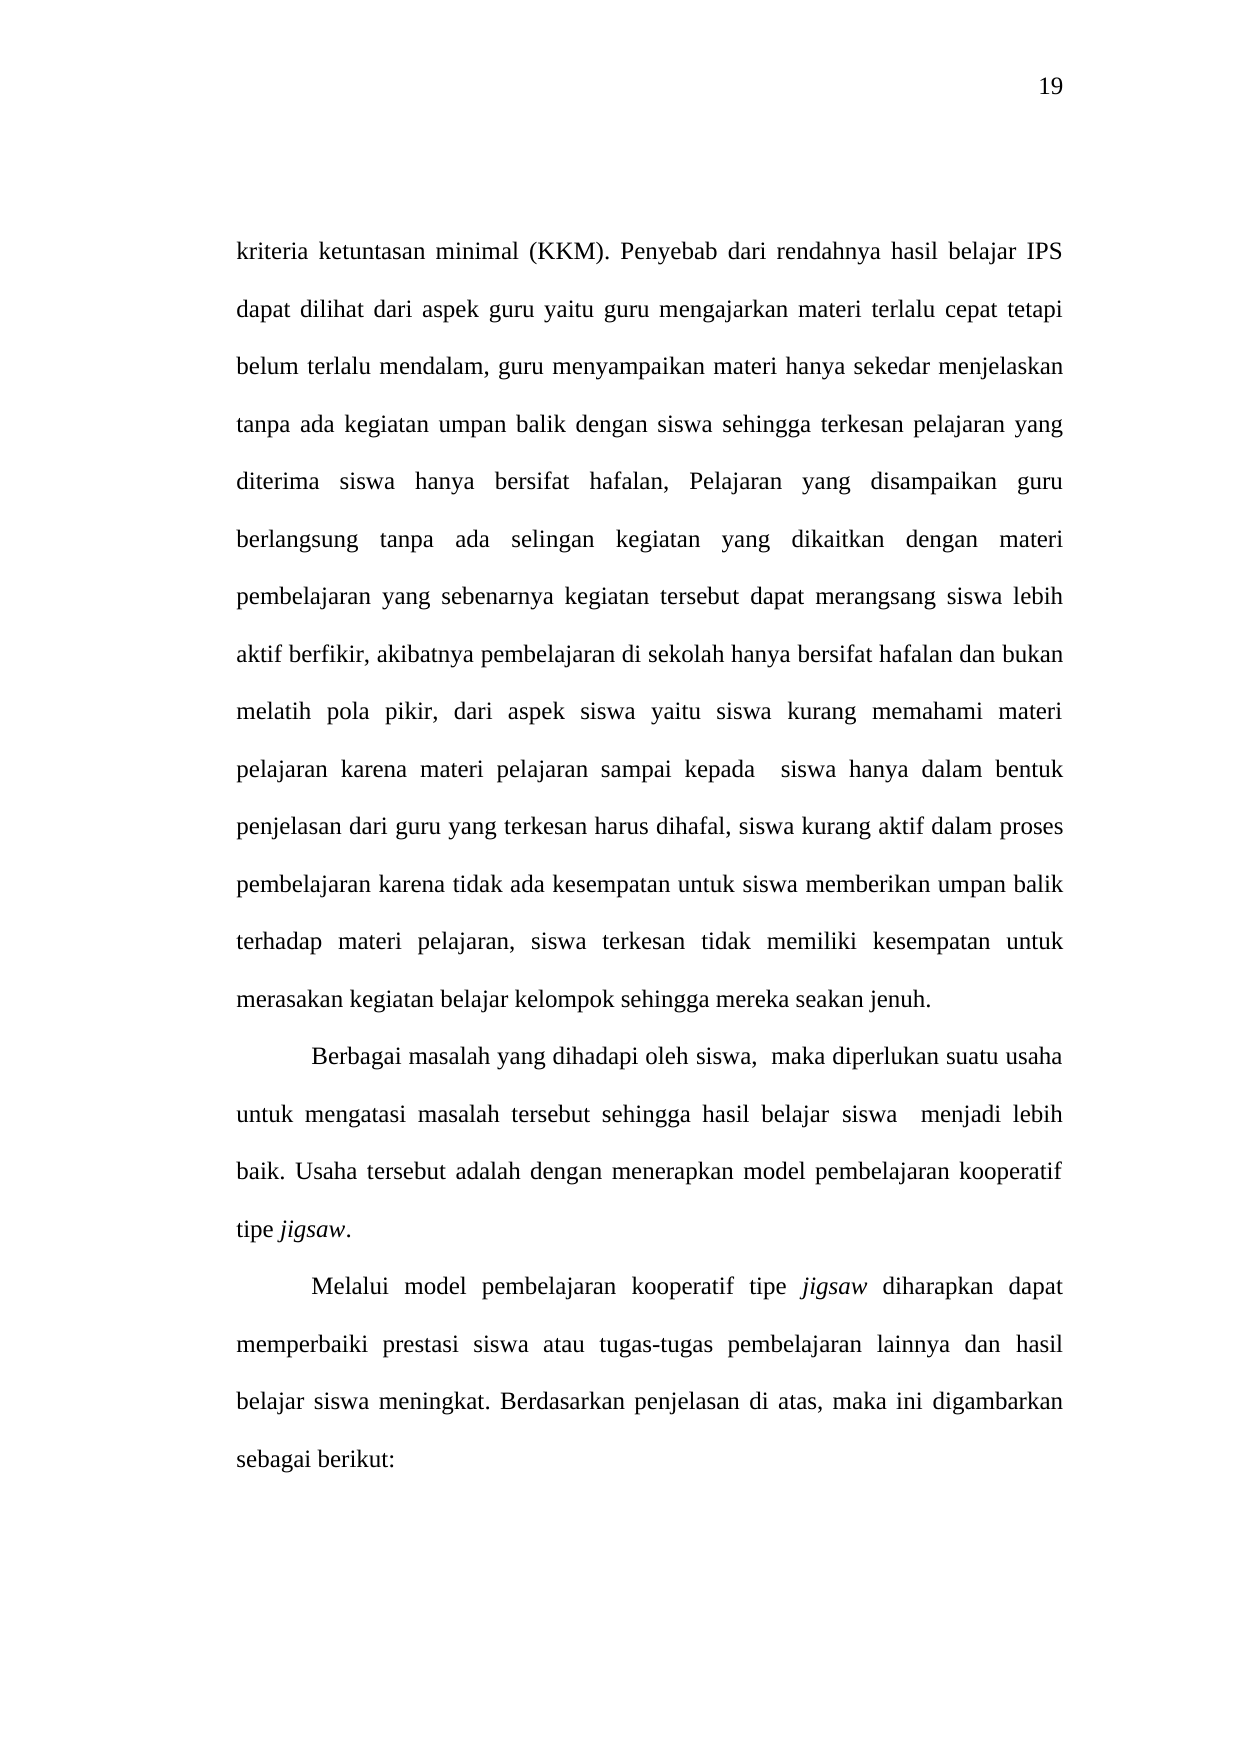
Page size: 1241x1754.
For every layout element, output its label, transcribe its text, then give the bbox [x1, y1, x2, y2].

text Melalui model pembelajaran kooperatif tipe jigsaw diharapkan dapat memperbaiki prestasi siswa atau tugas-tugas pembelajaran lainnya dan hasil belajar siswa meningkat. Berdasarkan penjelasan di atas, maka ini digambarkan sebagai berikut: [236, 1271, 1063, 1473]
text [236, 236, 1064, 1013]
text Berbagai masalah yang dihadapi oleh siswa, maka diperlukan suatu usaha untuk mengatasi masalah tersebut sehingga hasil belajar siswa menjadi lebih baik. Usaha tersebut adalah dengan menerapkan model pembelajaran kooperatif tipe jigsaw. [236, 1041, 1063, 1243]
